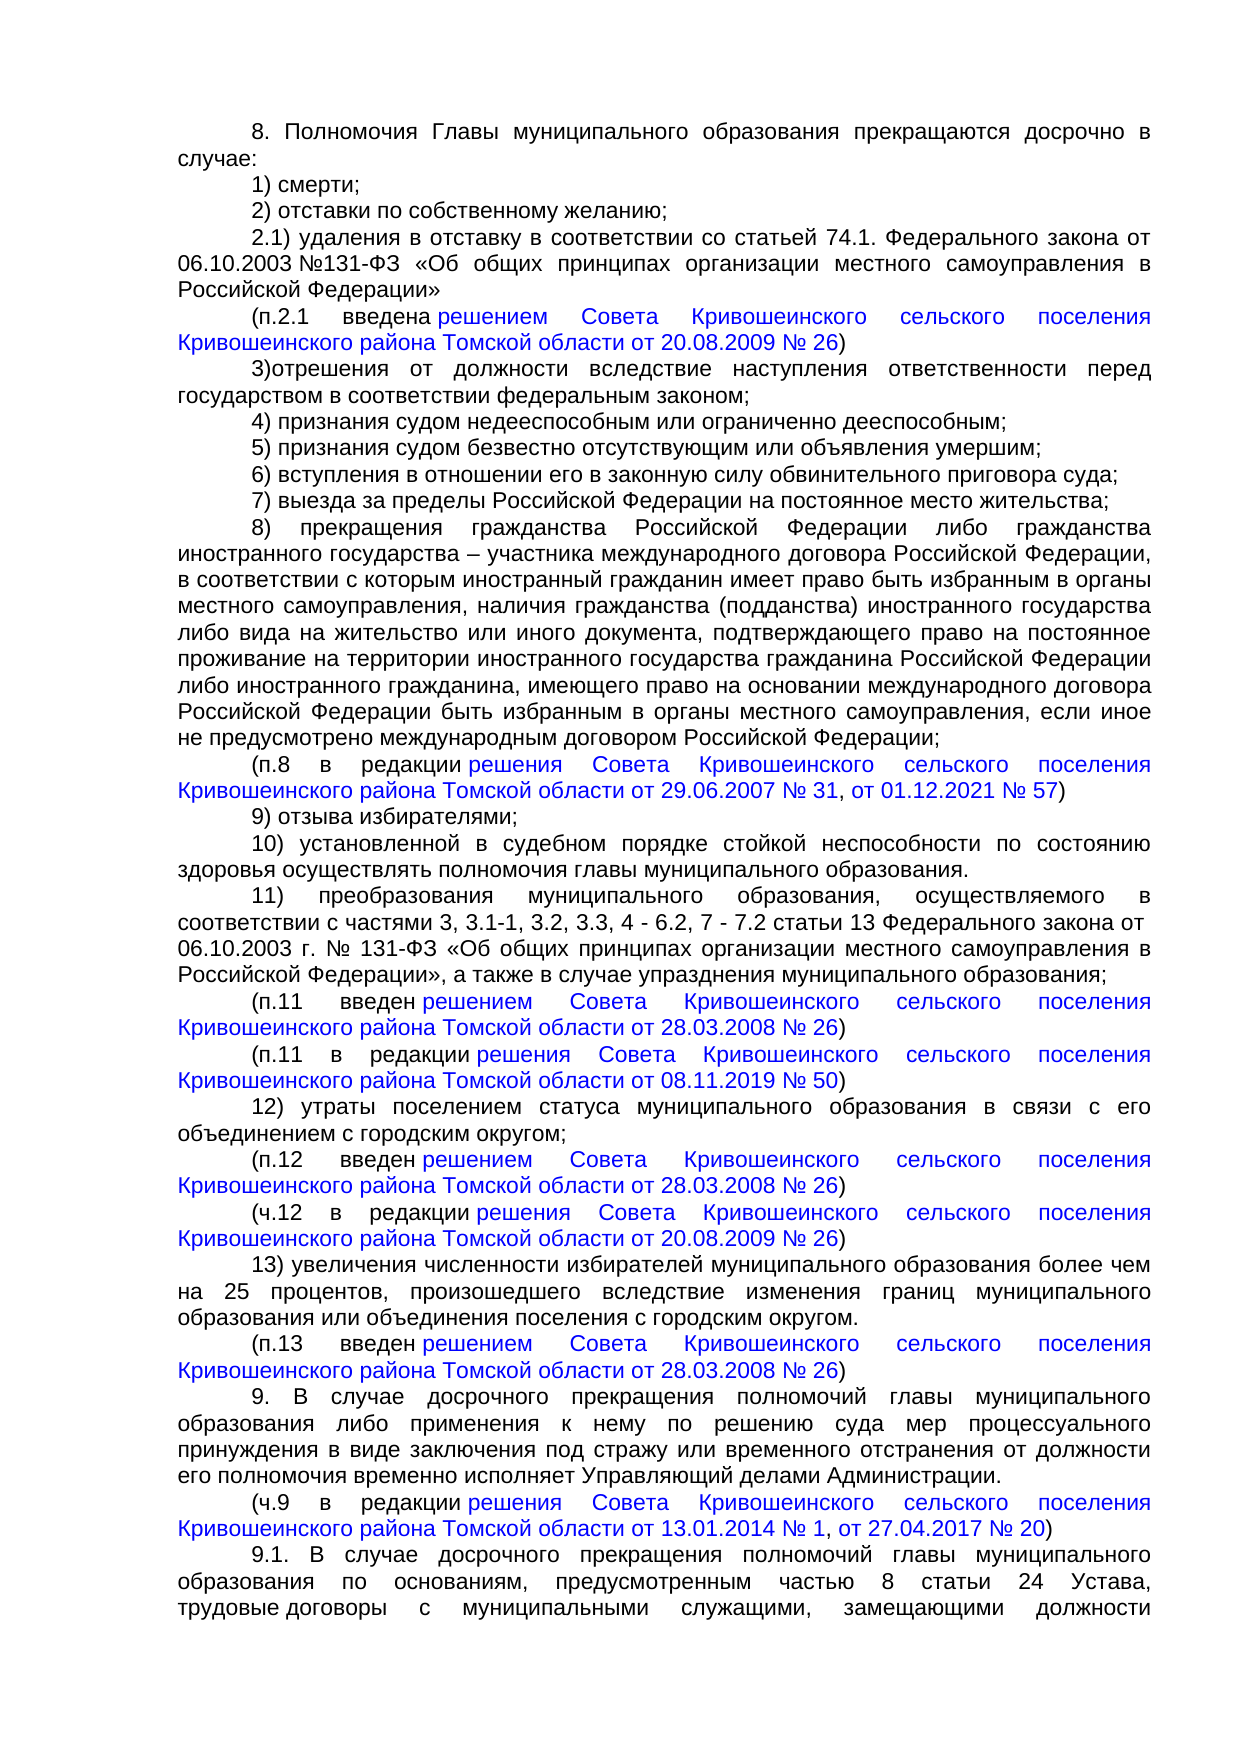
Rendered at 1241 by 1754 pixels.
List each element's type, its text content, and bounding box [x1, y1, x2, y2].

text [177, 1541, 1152, 1620]
text 9. В случае досрочного прекращения полномочий главы муниципального образования либо применения к нему по решению суда мер процессуального принуждения в виде заключения под стражу или временного отстранения от должности его полномочия временно исполняет Управляющий делами Администрации. [177, 1383, 1152, 1488]
text 6) вступления в отношении его в законную силу обвинительного приговора суда; [177, 461, 1152, 487]
text 8) прекращения гражданства Российской Федерации либо гражданства иностранного государства – участника международного договора Российской Федерации, в соответствии с которым иностранный гражданин имеет право быть избранным в органы местного самоуправления, наличия гражданства (подданства) иностранного государства либо вида на жительство или иного документа, подтверждающего право на постоянное проживание на территории иностранного государства гражданина Российской Федерации либо иностранного гражданина, имеющего право на основании международного договора Российской Федерации быть избранным в органы местного самоуправления, если иное не предусмотрено международным договором Российской Федерации; [177, 513, 1152, 751]
text 3)отрешения от должности вследствие наступления ответственности перед государством в соответствии федеральным законом; [177, 355, 1152, 408]
text 2) отставки по собственному желанию; [177, 197, 1152, 223]
text 4) признания судом недееспособным или ограниченно дееспособным; [177, 408, 1152, 434]
text 9) отзыва избирателями; [177, 803, 1152, 830]
text (п.12 введен решением Совета Кривошеинского сельского поселения Кривошеинского района Томской области от 28.03.2008 № 26) [177, 1146, 1152, 1199]
text (п.8 в редакции решения Совета Кривошеинского сельского поселения Кривошеинского района Томской области от 29.06.2007 № 31, от 01.12.2021 № 57) [177, 751, 1152, 803]
text (п.2.1 введена решением Совета Кривошеинского сельского поселения Кривошеинского района Томской области от 20.08.2009 № 26) [177, 303, 1152, 355]
text (п.11 введен решением Совета Кривошеинского сельского поселения Кривошеинского района Томской области от 28.03.2008 № 26) [177, 988, 1152, 1041]
text 12) утраты поселением статуса муниципального образования в связи с его объединением с городским округом; [177, 1093, 1152, 1146]
text 7) выезда за пределы Российской Федерации на постоянное место жительства; [177, 487, 1152, 513]
text (п.11 в редакции решения Совета Кривошеинского сельского поселения Кривошеинского района Томской области от 08.11.2019 № 50) [177, 1041, 1152, 1093]
text 2.1) удаления в отставку в соответствии со статьей 74.1. Федерального закона от 06.10.2003 №131-ФЗ «Об общих принципах организации местного самоуправления в Российской Федерации» [177, 223, 1152, 303]
text 10) установленной в судебном порядке стойкой неспособности по состоянию здоровья осуществлять полномочия главы муниципального образования. [177, 830, 1152, 882]
text (ч.9 в редакции решения Совета Кривошеинского сельского поселения Кривошеинского района Томской области от 13.01.2014 № 1, от 27.04.2017 № 20) [177, 1488, 1152, 1541]
text 11) преобразования муниципального образования, осуществляемого в соответствии с частями 3, 3.1-1, 3.2, 3.3, 4 - 6.2, 7 - 7.2 статьи 13 Федерального закона от 06.10.2003 г. № 131-ФЗ «Об общих принципах организации местного самоуправления в Российской Федерации», а также в случае упразднения муниципального образования; [177, 882, 1152, 988]
text 13) увеличения численности избирателей муниципального образования более чем на 25 процентов, произошедшего вследствие изменения границ муниципального образования или объединения поселения с городским округом. [177, 1251, 1152, 1330]
text 1) смерти; [177, 171, 1152, 197]
text 8. Полномочия Главы муниципального образования прекращаются досрочно в случае: [177, 118, 1152, 171]
text (ч.12 в редакции решения Совета Кривошеинского сельского поселения Кривошеинского района Томской области от 20.08.2009 № 26) [177, 1199, 1152, 1251]
text 5) признания судом безвестно отсутствующим или объявления умершим; [177, 434, 1152, 461]
text (п.13 введен решением Совета Кривошеинского сельского поселения Кривошеинского района Томской области от 28.03.2008 № 26) [177, 1330, 1152, 1383]
